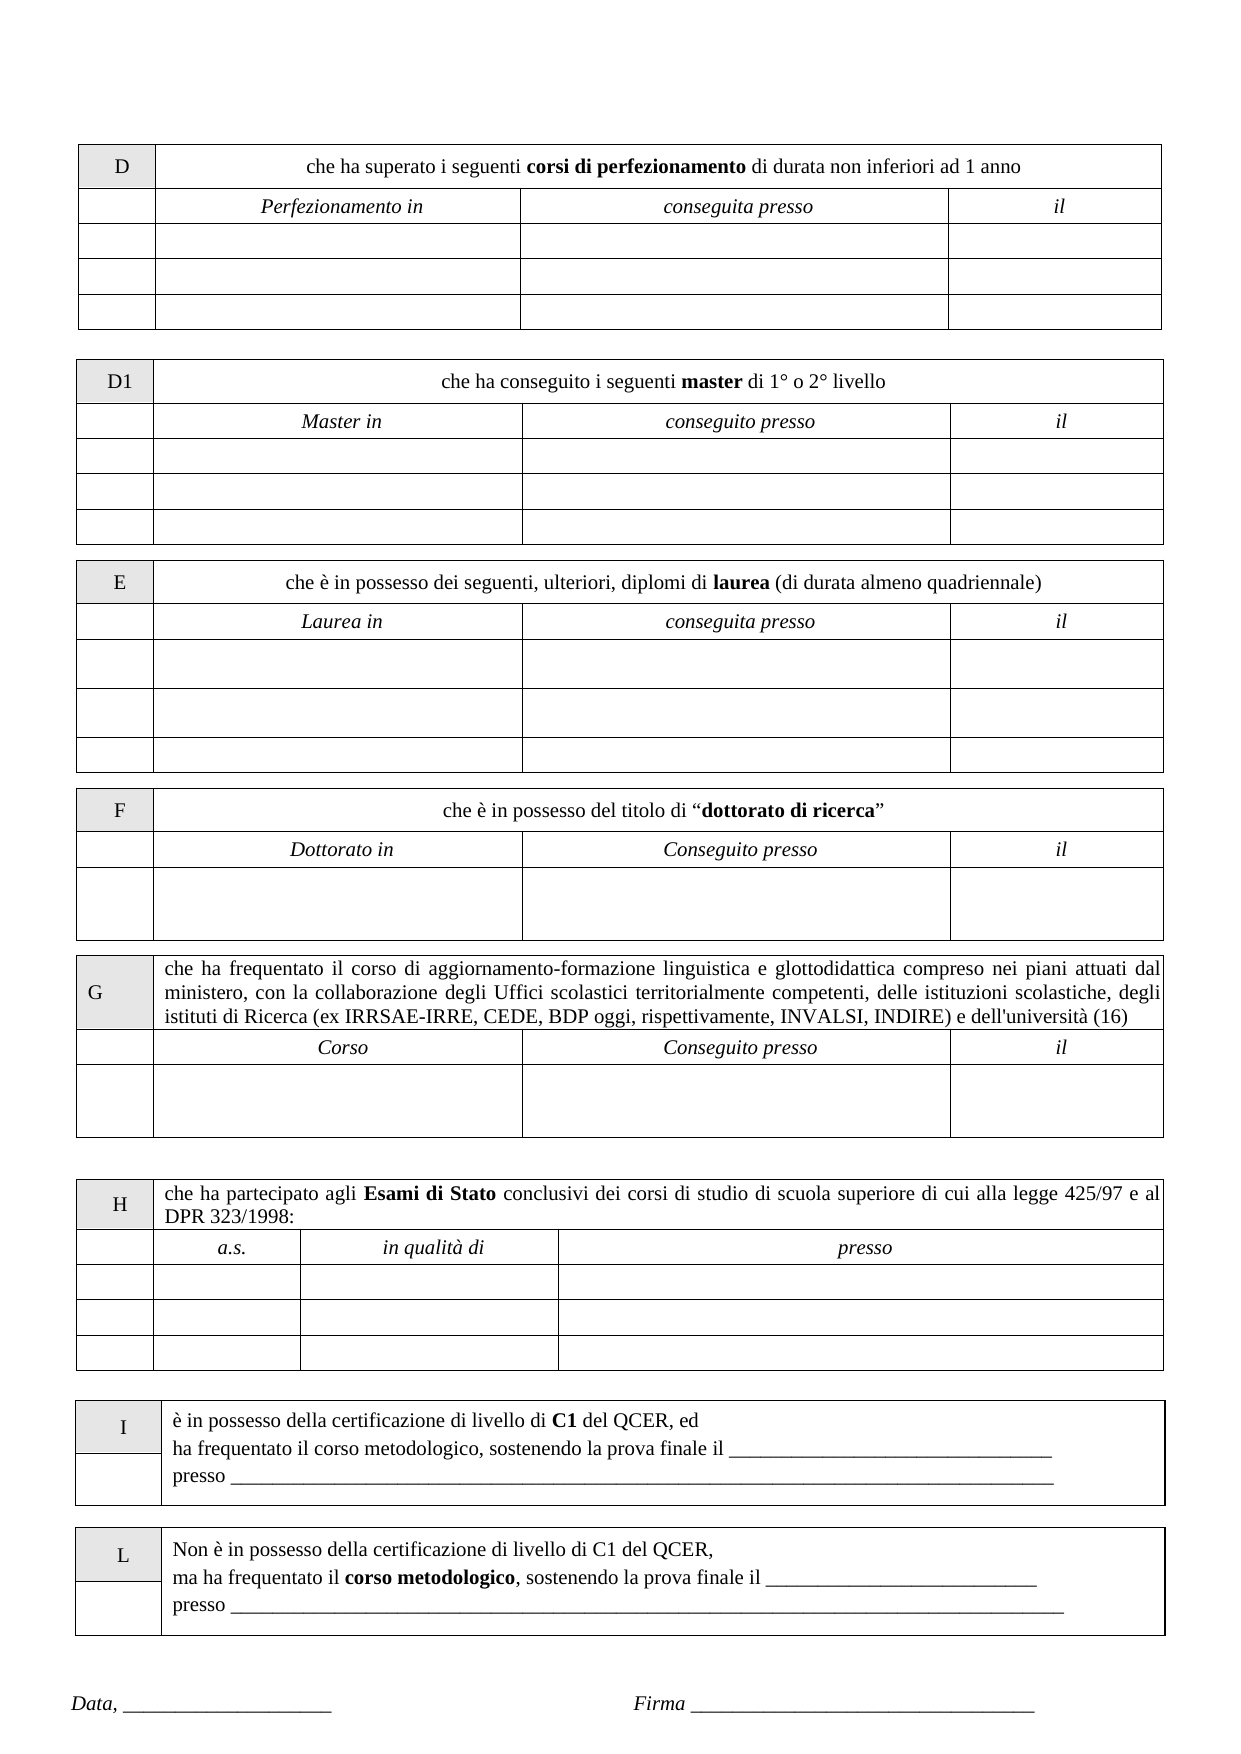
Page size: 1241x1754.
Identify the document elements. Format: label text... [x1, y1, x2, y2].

table_header che ha superato i seguenti corsi di perfezionamento di durata non inferiori ad 1 anno [156, 145, 1161, 187]
table_cell conseguita presso [521, 189, 948, 223]
table_cell [77, 689, 153, 737]
table_cell [76, 1582, 161, 1635]
table_cell [521, 295, 948, 329]
table_cell conseguita presso [523, 604, 950, 638]
table_header L [76, 1528, 161, 1581]
table_header G [77, 956, 153, 1028]
table_cell [523, 474, 950, 509]
table_cell in qualità di [301, 1230, 558, 1264]
table_cell [154, 1300, 300, 1335]
table_header F [77, 789, 153, 831]
table_cell [154, 474, 522, 509]
table_cell [77, 1265, 153, 1299]
table_cell il [951, 604, 1163, 638]
table_cell [301, 1265, 558, 1299]
table_cell [77, 1030, 153, 1064]
table_cell Laurea in [154, 604, 522, 638]
table_header che è in possesso dei seguenti, ulteriori, diplomi di laurea (di durata almeno quadriennale) [154, 561, 1163, 603]
table_cell [559, 1336, 1163, 1370]
text Data, ____________________ Firma _________________________________ [71, 1691, 1169, 1715]
table_cell [951, 1065, 1163, 1137]
table_header Non è in possesso della certificazione di livello di C1 del QCER, ma ha frequentato il corso metodologico, sostenendo la prova finale il __________________________ presso ________________________________________________________________________________ [162, 1528, 1164, 1635]
table_cell [951, 439, 1163, 473]
table_cell Perfezionamento in [156, 189, 520, 223]
table_cell [154, 1065, 522, 1137]
table_cell [79, 189, 155, 223]
table_cell [156, 259, 520, 294]
table_cell [154, 439, 522, 473]
table_cell [559, 1265, 1163, 1299]
table_cell [951, 510, 1163, 544]
table_cell [521, 224, 948, 258]
table_cell [77, 1300, 153, 1335]
table_cell [523, 689, 950, 737]
table_cell [77, 1336, 153, 1370]
table_header che ha conseguito i seguenti master di 1° o 2° livello [154, 360, 1163, 402]
table_cell [523, 868, 950, 940]
table_cell Conseguito presso [523, 1030, 950, 1064]
table_cell [77, 868, 153, 940]
table_cell [523, 510, 950, 544]
table_cell [521, 259, 948, 294]
table_cell [77, 604, 153, 638]
table_cell [559, 1300, 1163, 1335]
table_cell conseguito presso [523, 404, 950, 438]
table_cell [77, 510, 153, 544]
table_cell [523, 439, 950, 473]
table_header che ha frequentato il corso di aggiornamento-formazione linguistica e glottodidattica compreso nei piani attuati dal ministero, con la collaborazione degli Uffici scolastici territorialmente competenti, delle istituzioni scolastiche, degli istituti di Ricerca (ex IRRSAE-IRRE, CEDE, BDP oggi, rispettivamente, INVALSI, INDIRE) e dell'università (16) [154, 956, 1163, 1028]
table_header I [76, 1401, 161, 1452]
table_cell [156, 224, 520, 258]
table_cell Corso [154, 1030, 522, 1064]
table_cell [156, 295, 520, 329]
table_cell [154, 1336, 300, 1370]
table_cell [154, 640, 522, 688]
table_cell [77, 1065, 153, 1137]
table_cell [154, 868, 522, 940]
table_cell [154, 1265, 300, 1299]
table_cell [77, 439, 153, 473]
table_header D1 [77, 360, 153, 402]
table_cell [79, 295, 155, 329]
table_cell il [951, 404, 1163, 438]
table_cell [77, 474, 153, 509]
table_cell [301, 1336, 558, 1370]
table_cell il [951, 1030, 1163, 1064]
table_cell [951, 689, 1163, 737]
table_cell presso [559, 1230, 1163, 1264]
table_cell [951, 738, 1163, 772]
table_cell [523, 1065, 950, 1137]
table_cell [951, 640, 1163, 688]
table_cell [154, 689, 522, 737]
table_cell Dottorato in [154, 832, 522, 867]
table_cell Master in [154, 404, 522, 438]
table_cell il [951, 832, 1163, 867]
table_cell [949, 224, 1161, 258]
table_cell [79, 259, 155, 294]
table_header H [77, 1180, 153, 1228]
table_cell [523, 738, 950, 772]
table_header che ha partecipato agli Esami di Stato conclusivi dei corsi di studio di scuola superiore di cui alla legge 425/97 e al DPR 323/1998: [154, 1180, 1163, 1228]
table_header è in possesso della certificazione di livello di C1 del QCER, ed ha frequentato il corso metodologico, sostenendo la prova finale il _______________________________ presso _______________________________________________________________________________ [162, 1401, 1164, 1505]
table_cell [154, 510, 522, 544]
table_cell [949, 295, 1161, 329]
table_cell [77, 404, 153, 438]
table_cell [951, 868, 1163, 940]
table_cell [77, 832, 153, 867]
table_cell [77, 1230, 153, 1264]
table_cell il [949, 189, 1161, 223]
table_cell [523, 640, 950, 688]
table_header E [77, 561, 153, 603]
table_cell Conseguito presso [523, 832, 950, 867]
table_cell [301, 1300, 558, 1335]
table_cell [77, 640, 153, 688]
table_cell [79, 224, 155, 258]
table_cell a.s. [154, 1230, 300, 1264]
table_header che è in possesso del titolo di “dottorato di ricerca” [154, 789, 1163, 831]
table_cell [154, 738, 522, 772]
table_header D [79, 145, 155, 187]
table_cell [951, 474, 1163, 509]
table_cell [77, 738, 153, 772]
table_cell [949, 259, 1161, 294]
table_cell [76, 1454, 161, 1505]
